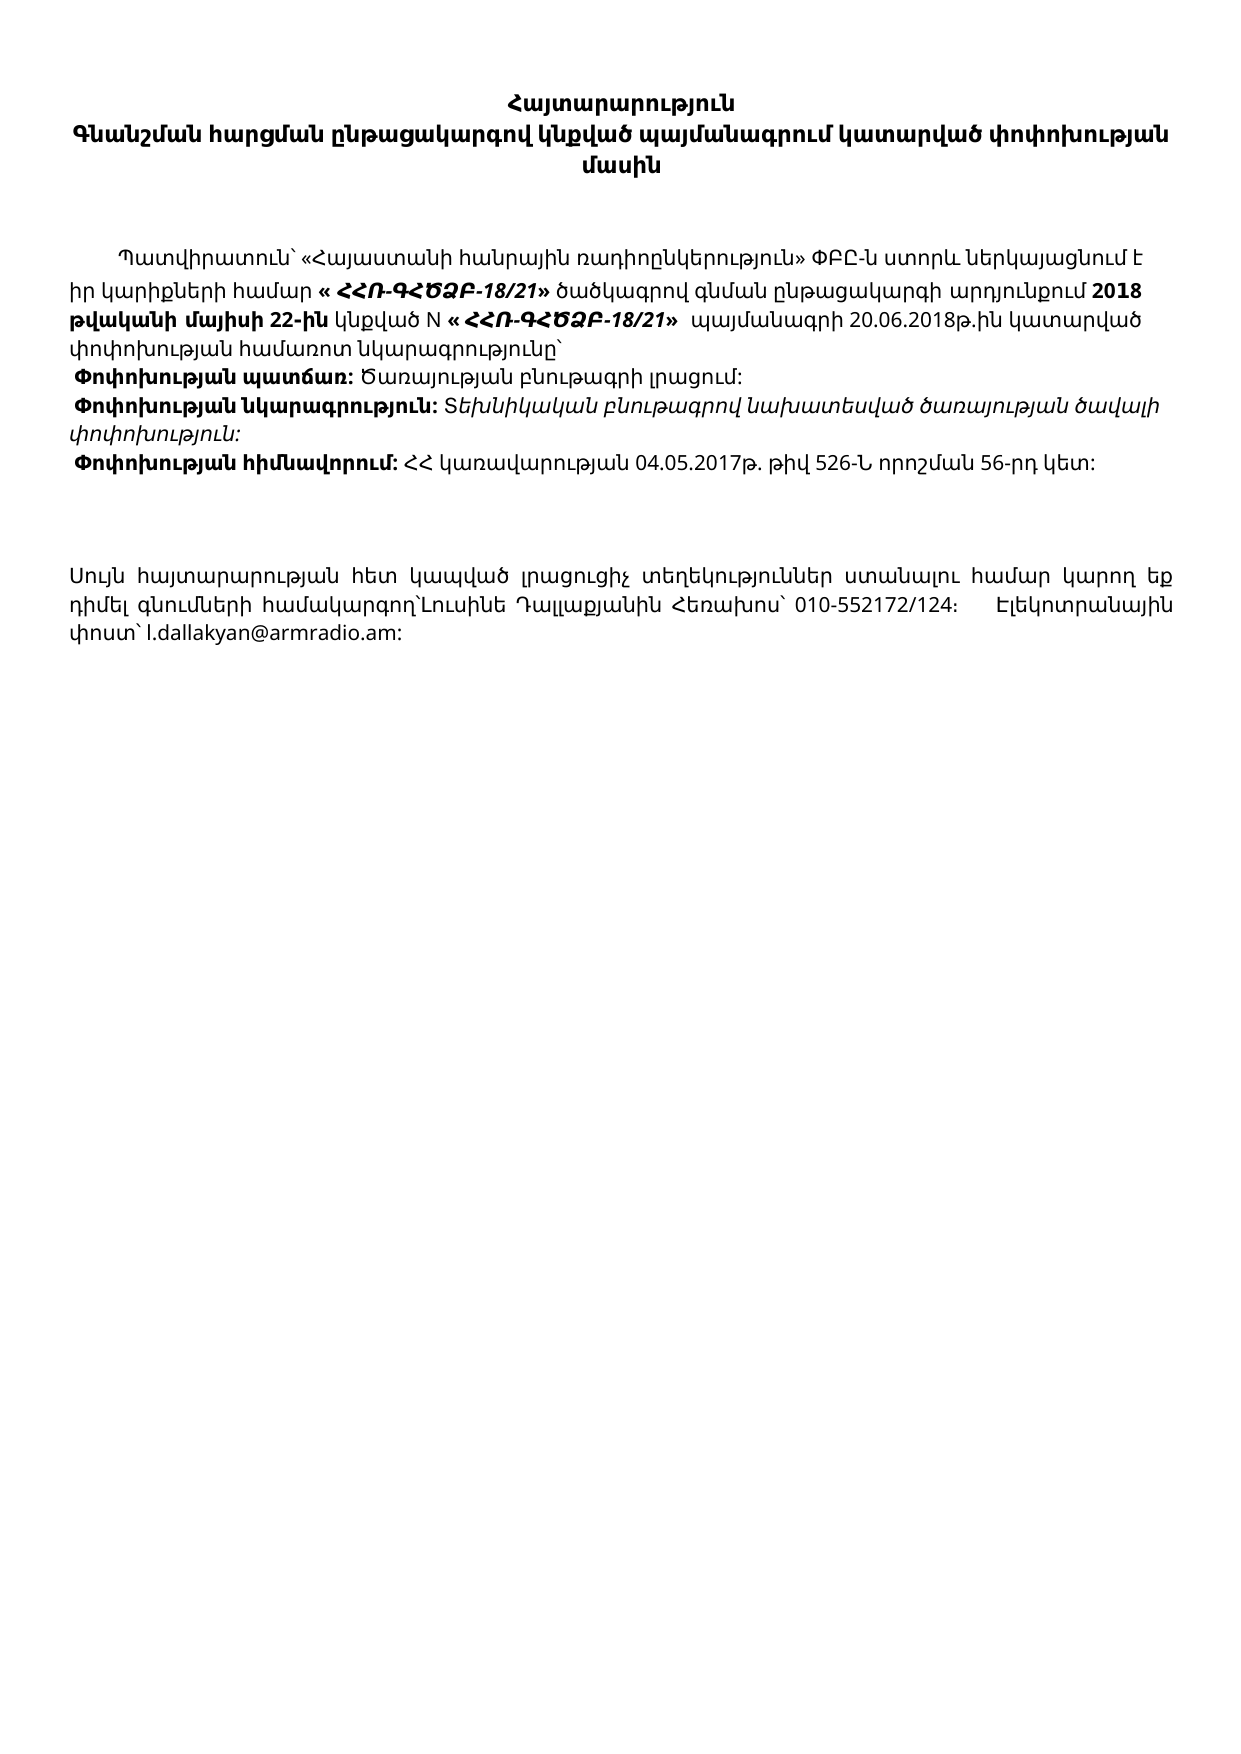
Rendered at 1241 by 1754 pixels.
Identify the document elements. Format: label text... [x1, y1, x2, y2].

text Փոփոխության հիմնավորում: ՀՀ կառավարության 04.05.2017թ. թիվ 526-Ն որոշման 56-րդ կետ: [69, 448, 1174, 476]
text Սույն հայտարարության հետ կապված լրացուցիչ տեղեկություններ ստանալու համար կարող եք դիմել գնումների համակարգող՝Լուսինե Դալլաքյանին Հեռախոս՝ 010-552172/124։ Էլեկոտրանային փոստ՝ l.dallakyan@armradio.am: [69, 561, 1174, 647]
text Հայտարարություն Գնանշման հարցման ընթացակարգով կնքված պայմանագրում կատարված փոփոխության մասին [69, 87, 1174, 181]
text Պատվիրատուն՝ «Հայաստանի հանրային ռադիոընկերություն» ՓԲԸ-ն ստորև ներկայացնում է իր կարիքների համար « ՀՀՌ-ԳՀԾՁԲ-18/21» ծածկագրով գնման ընթացակարգի արդյունքում 2018 թվականի մայիսի 22-ին կնքված N « ՀՀՌ-ԳՀԾՁԲ-18/21» պայմանագրի 20.06.2018թ.ին կատարված փոփոխության համառոտ նկարագրությունը՝ [69, 243, 1174, 362]
text Փոփոխության նկարագրություն: Տեխնիկական բնութագրով նախատեսված ծառայության ծավալի փոփոխություն: [69, 391, 1174, 448]
text Փոփոխության պատճառ: Ծառայության բնութագրի լրացում: [69, 362, 1174, 391]
